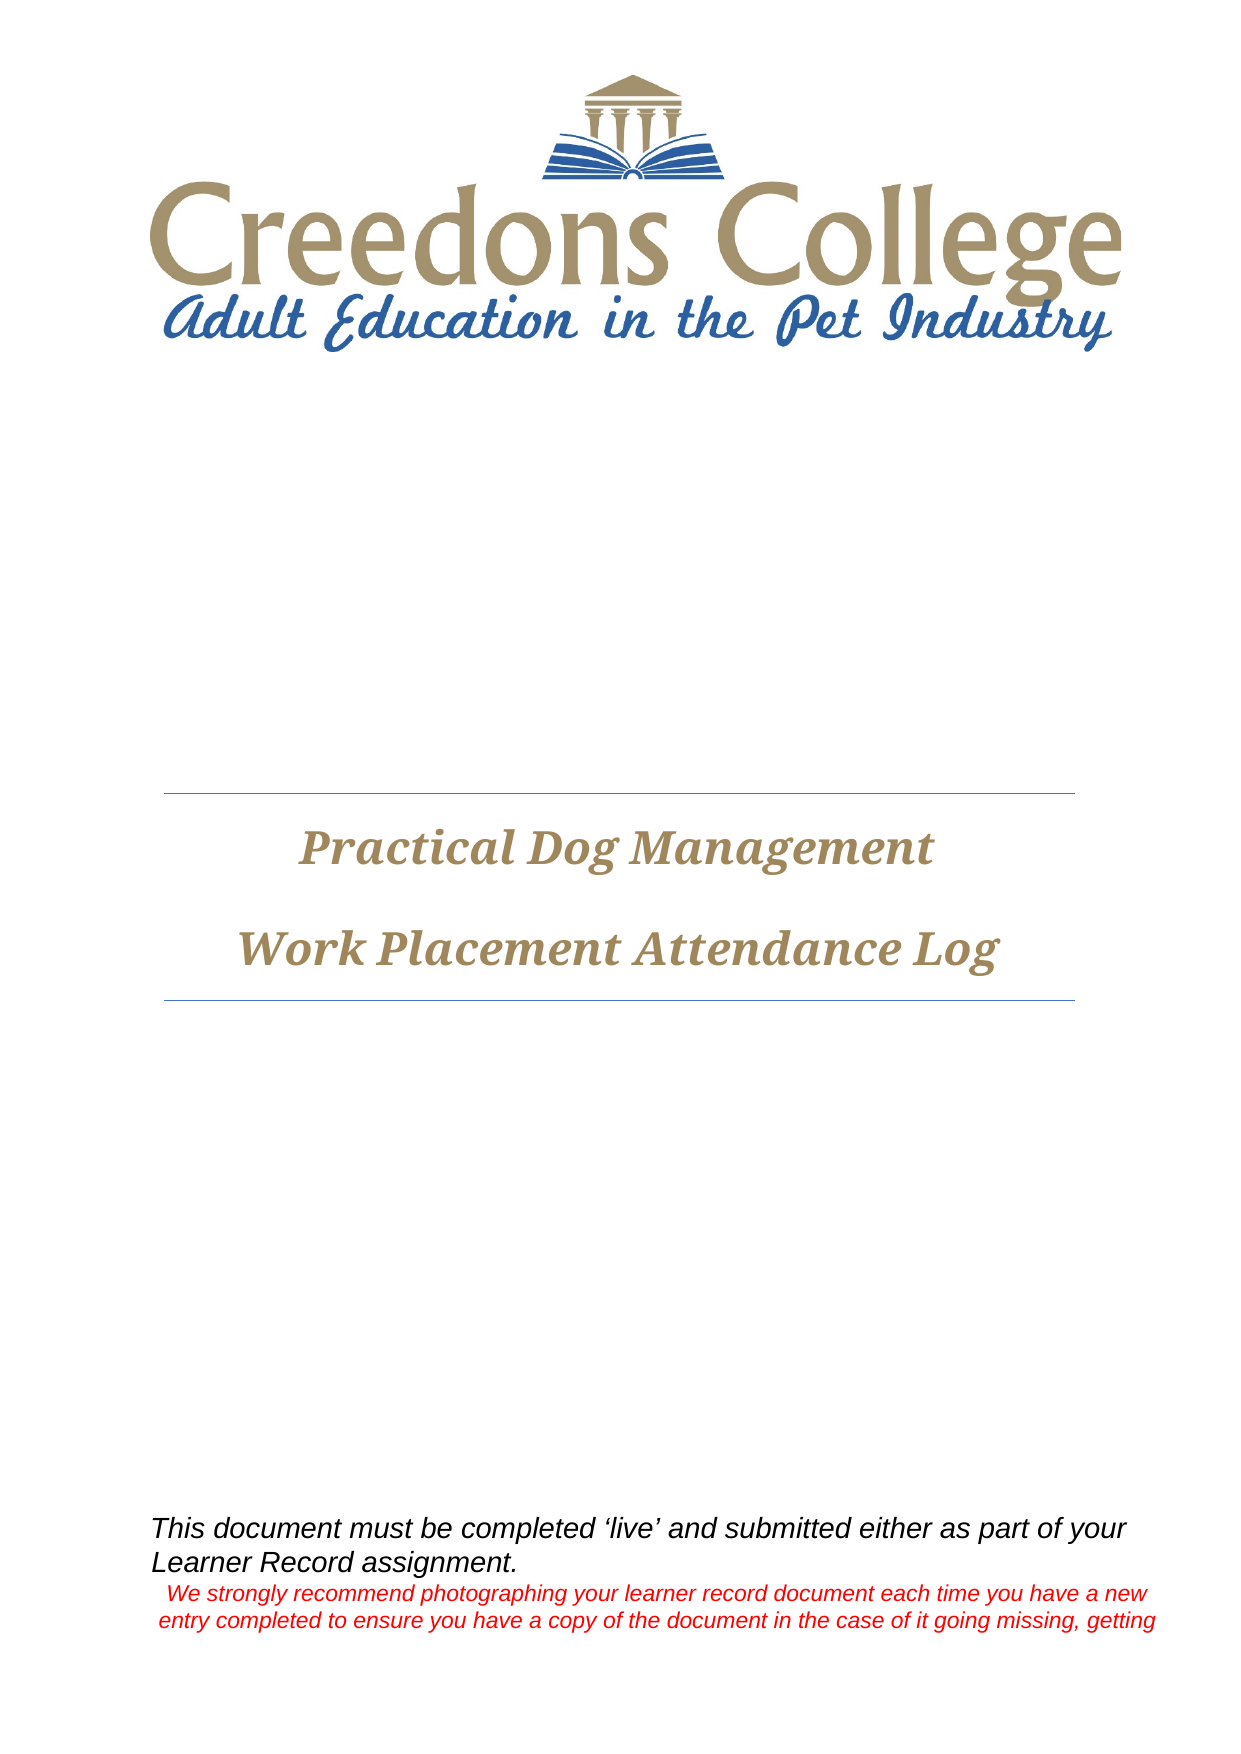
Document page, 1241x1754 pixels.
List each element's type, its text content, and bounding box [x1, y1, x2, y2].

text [150, 1580, 1165, 1634]
picture [150, 75, 1122, 352]
text This document must be completed ‘live’ and submitted either as part of your Learner Record assignment. [150, 1511, 1165, 1579]
text Practical Dog Management [164, 794, 1075, 877]
text Work Placement Attendance Log [164, 895, 1075, 1000]
